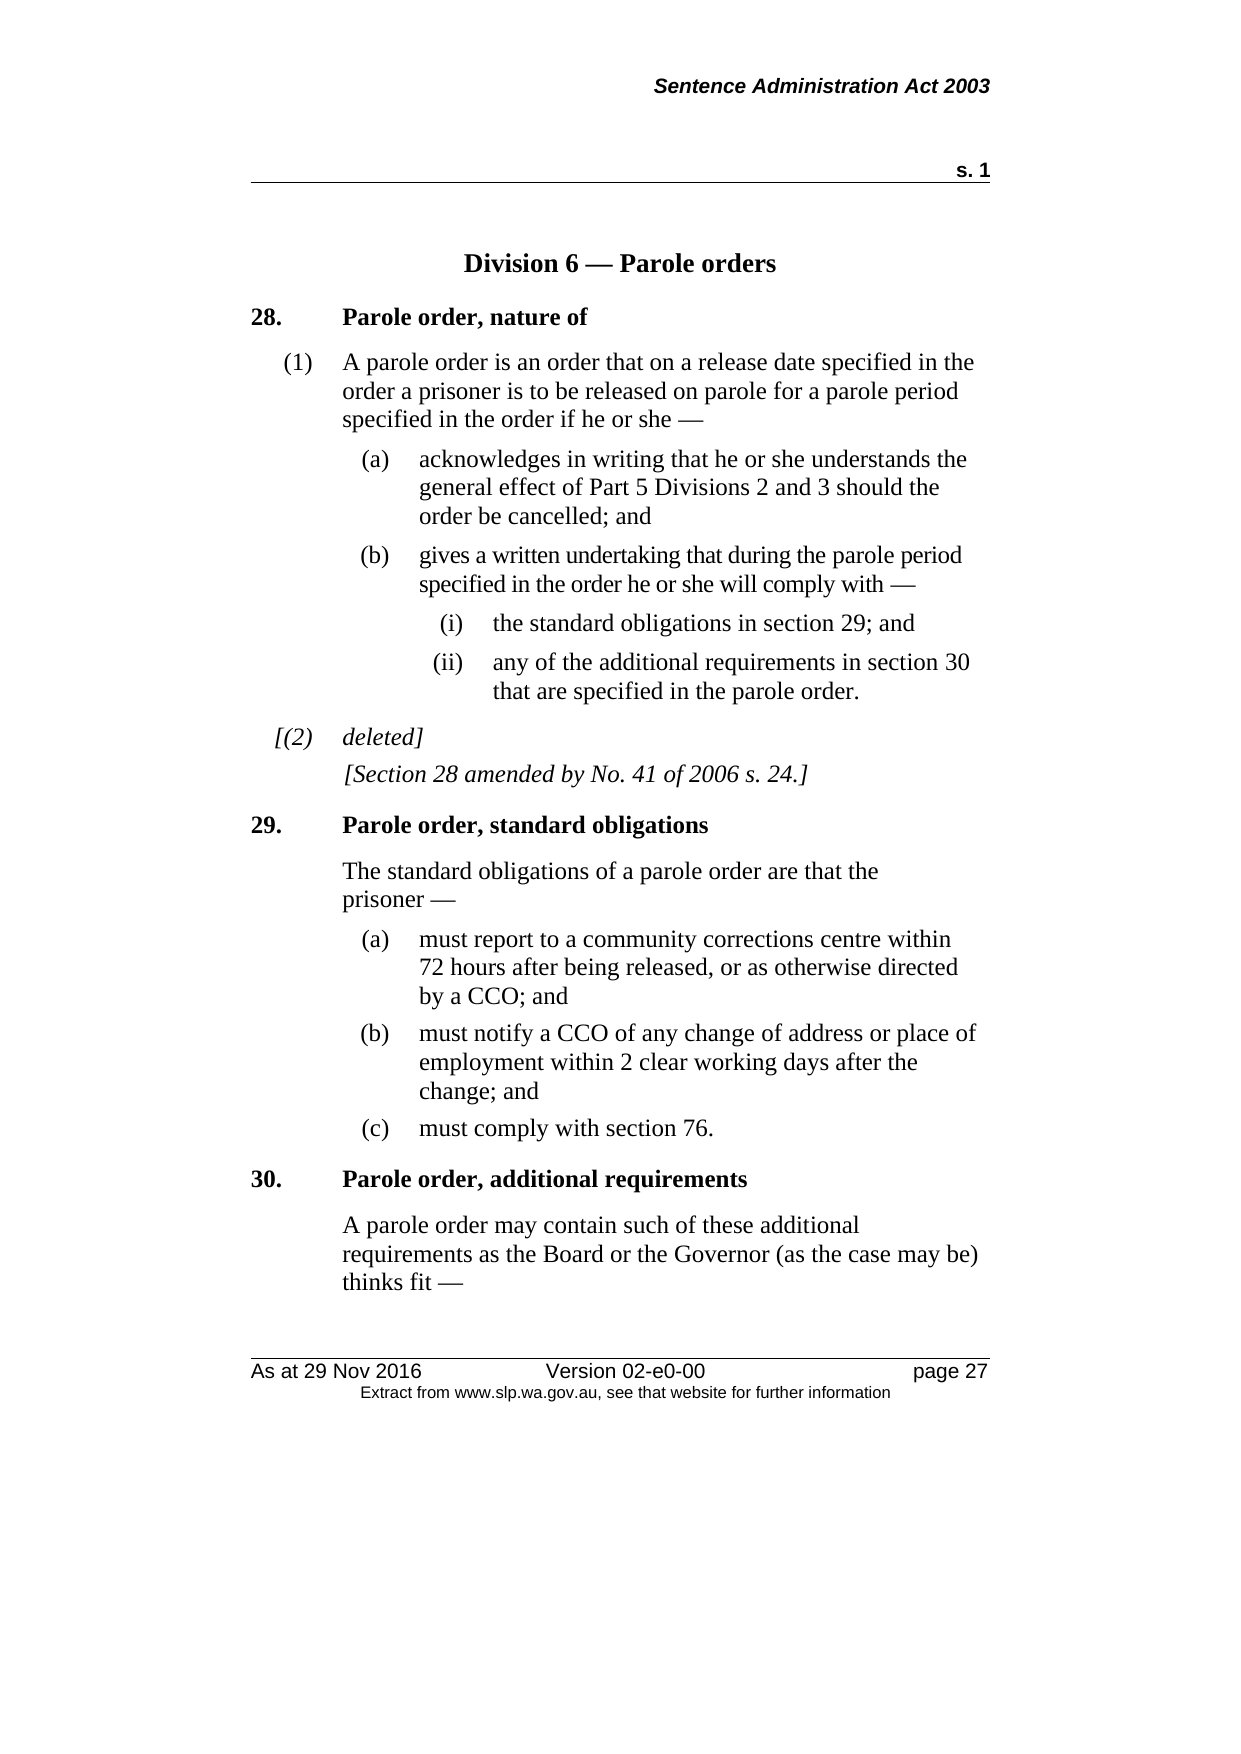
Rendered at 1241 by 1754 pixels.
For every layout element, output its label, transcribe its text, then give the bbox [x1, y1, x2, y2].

text (b) gives a written undertaking that during the parole period specified in the order he or she will comply with — [251, 540, 990, 598]
subtitle Division 6 — Parole orders [251, 247, 990, 279]
text (a) must report to a community corrections centre within 72 hours after being released, or as otherwise directed by a CCO; and [251, 924, 990, 1010]
text [(2) deleted] [251, 722, 990, 750]
subtitle 30. Parole order, additional requirements [251, 1164, 990, 1193]
subtitle 28. Parole order, nature of [251, 302, 990, 330]
text (a) acknowledges in writing that he or she understands the general effect of Part 5 Divisions 2 and 3 should the order be cancelled; and [251, 444, 990, 530]
text (1) A parole order is an order that on a release date specified in the order a prisoner is to be released on parole for a parole period specified in the order if he or she — [251, 347, 990, 433]
subtitle 29. Parole order, standard obligations [251, 810, 990, 839]
text The standard obligations of a parole order are that the prisoner — [251, 856, 990, 913]
text (i) the standard obligations in section 29; and [251, 608, 990, 637]
text (b) must notify a CCO of any change of address or place of employment within 2 clear working days after the change; and [251, 1018, 990, 1104]
text A parole order may contain such of these additional requirements as the Board or the Governor (as the case may be) thinks fit — [251, 1210, 990, 1296]
text (c) must comply with section 76. [251, 1113, 990, 1142]
text [Section 28 amended by No. 41 of 2006 s. 24.] [251, 759, 990, 787]
text (ii) any of the additional requirements in section 30 that are specified in the parole order. [251, 647, 990, 705]
